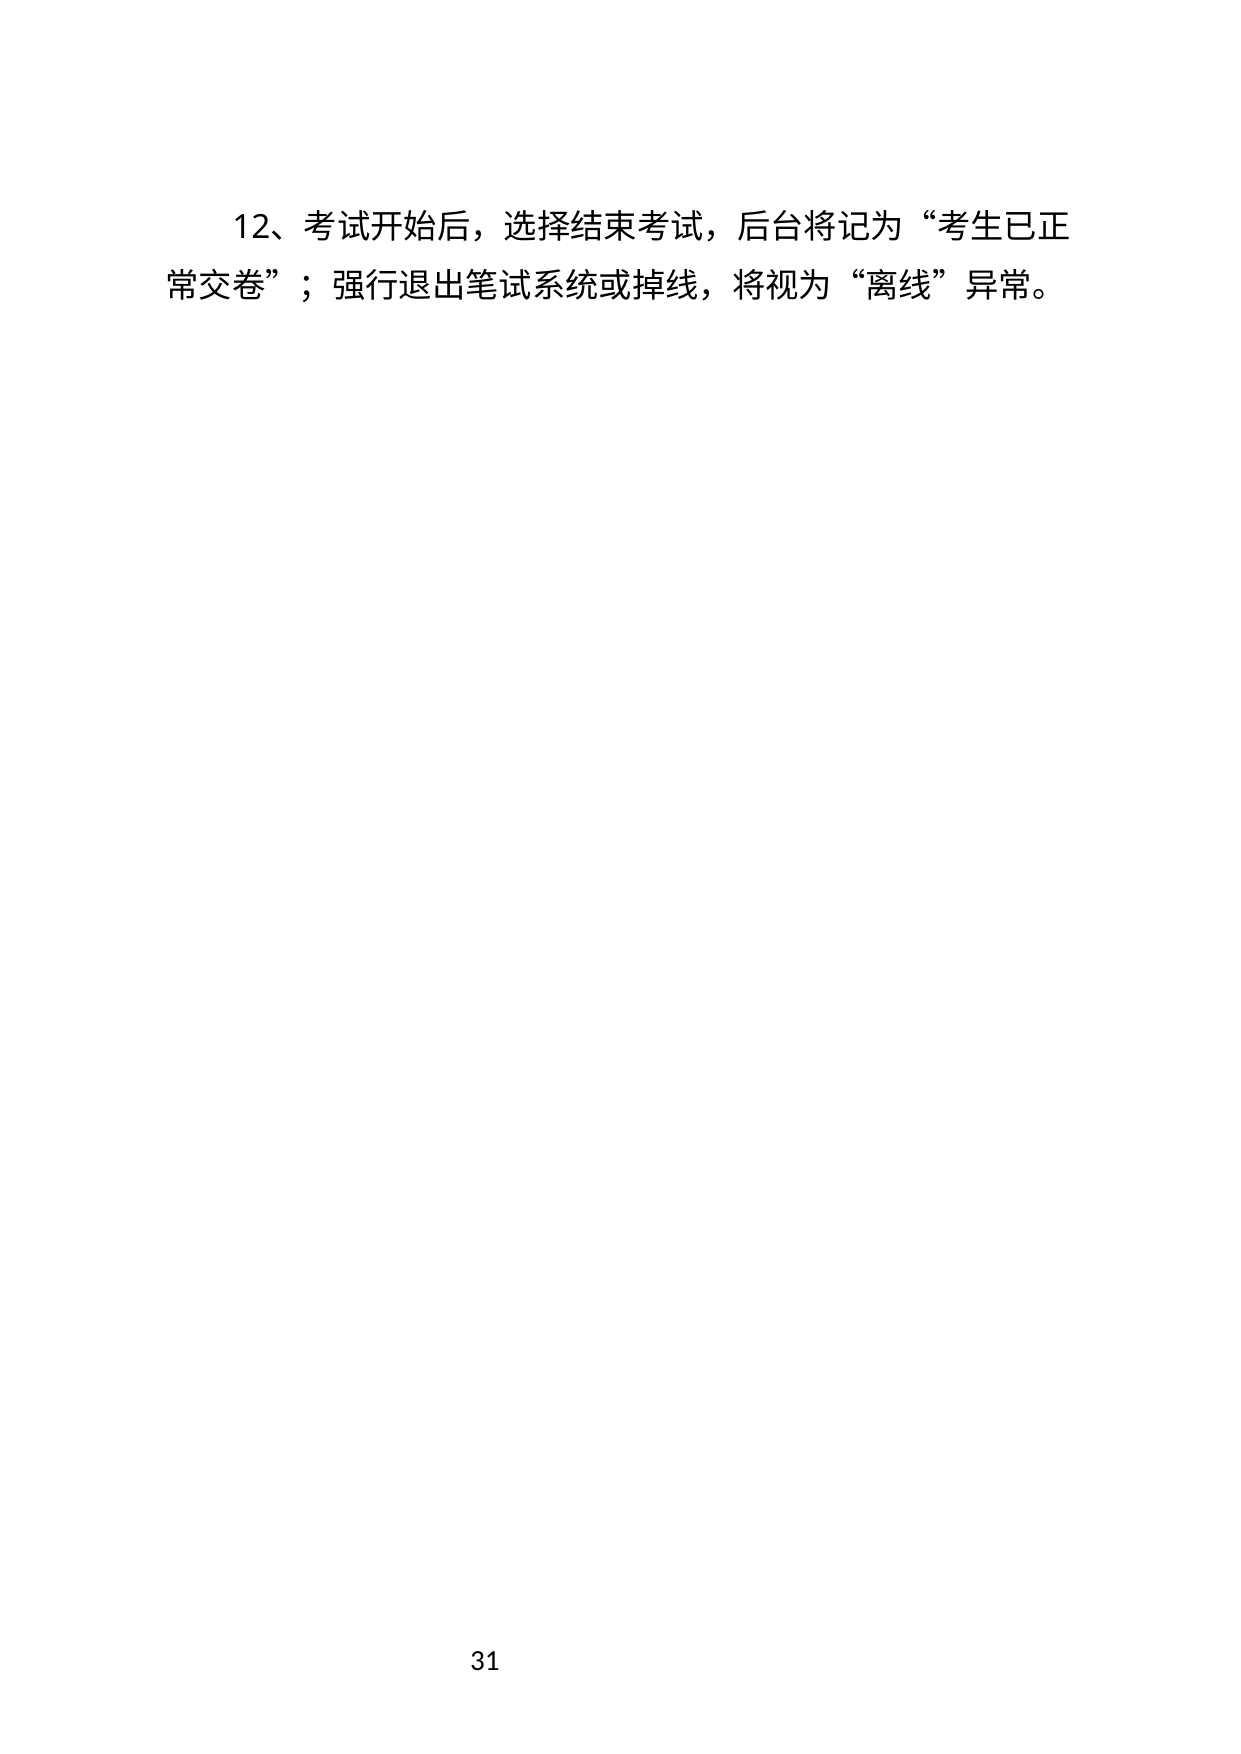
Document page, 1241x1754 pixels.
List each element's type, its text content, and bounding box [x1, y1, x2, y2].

text 12、考试开始后，选择结束考试，后台将记为“考生已正常交卷”；强行退出笔试系统或掉线，将视为“离线”异常。 [165, 192, 1075, 309]
